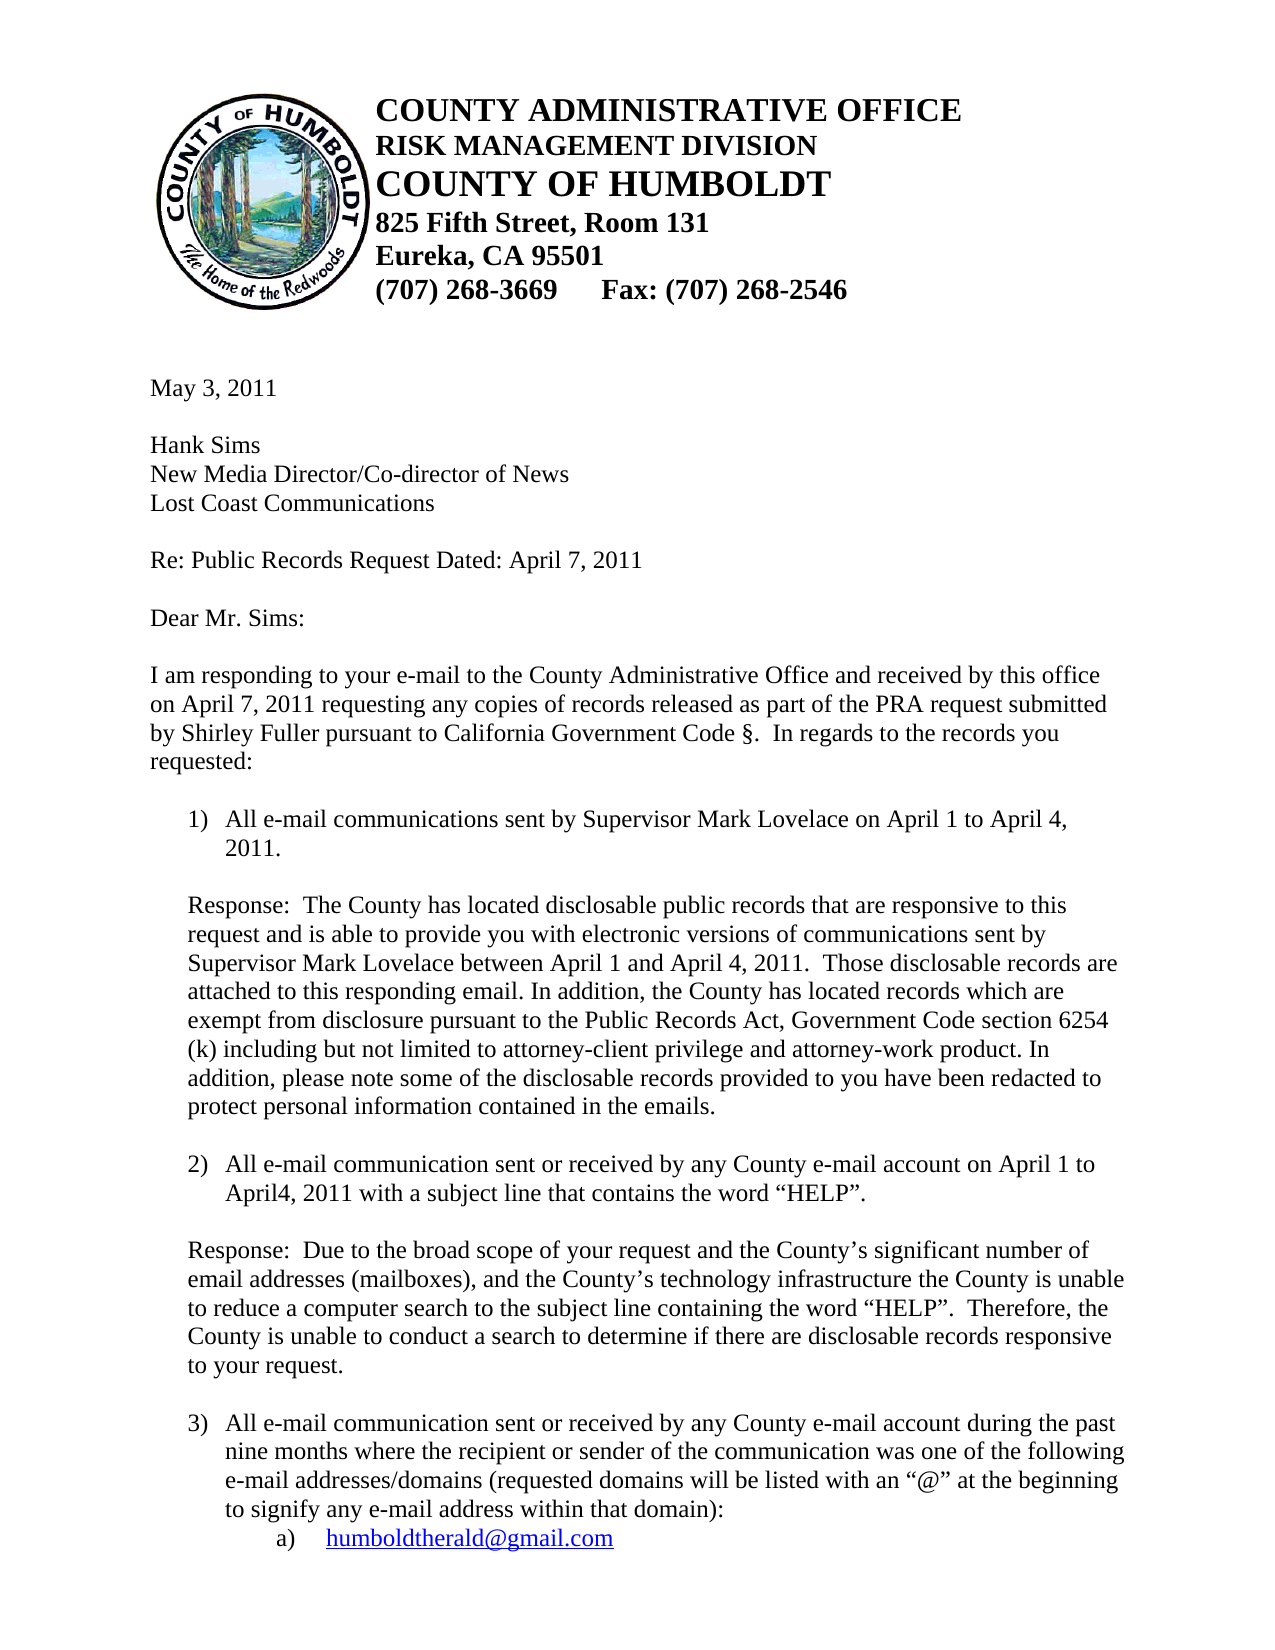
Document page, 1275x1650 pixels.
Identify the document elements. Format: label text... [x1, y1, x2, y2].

list All e-mail communication sent or received by any County e-mail account on April 1 to April4, 2011 with a subject line that contains the word “HELP”. [187, 1149, 1125, 1206]
text Response: Due to the broad scope of your request and the County’s significant number of email addresses (mailboxes), and the County’s technology infrastructure the County is unable to reduce a computer search to the subject line containing the word “HELP”. Therefore, the County is unable to conduct a search to determine if there are disclosable records responsive to your request. [187, 1235, 1125, 1379]
text Dear Mr. Sims: [150, 603, 1125, 631]
picture [150, 89, 376, 315]
text , CA 95501 [376, 238, 1125, 272]
list All e-mail communication sent or received by any County e-mail account during the past nine months where the recipient or sender of the communication was one of the following e-mail addresses/domains (requested domains will be listed with an “@” at the beginning to signify any e-mail address within that domain): [187, 1408, 1125, 1523]
text Response: The County has located disclosable public records that are responsive to this request and is able to provide you with electronic versions of communications sent by Supervisor Mark Lovelace between April 1 and April 4, 2011. Those disclosable records are attached to this responding email. In addition, the County has located records which are exempt from disclosure pursuant to the Public Records Act, Government Code section 6254 (k) including but not limited to attorney-client privilege and attorney-work product. In addition, please note some of the disclosable records provided to you have been redacted to protect personal information contained in the emails. [187, 890, 1125, 1120]
text I am responding to your e-mail to the County Administrative Office and received by this office on April 7, 2011 requesting any copies of records released as part of the PRA request submitted by Shirley Fuller pursuant to California Government Code §. In regards to the records you requested: [150, 660, 1125, 775]
text May 3, 2011 [150, 373, 1125, 401]
text Lost Coast Communications [150, 488, 1125, 516]
text RISK MANAGEMENT DIVISION [376, 128, 1125, 162]
text New Media Director/Co-director of News [150, 459, 1125, 488]
subtitle COUNTY ADMINISTRATIVE OFFICE [376, 90, 1125, 128]
text Hank Sims [150, 430, 1125, 459]
text Re: Public Records Request Dated: April 7, 2011 [150, 545, 1125, 574]
list humboldtherald@gmail.com [276, 1523, 1125, 1551]
list All e-mail communications sent by Supervisor Mark Lovelace on April 1 to April 4, 2011. [187, 804, 1125, 861]
text 825 , Room 131 [376, 205, 1125, 238]
text (707) 268-3669 Fax: (707) 268-2546 [376, 272, 1125, 306]
